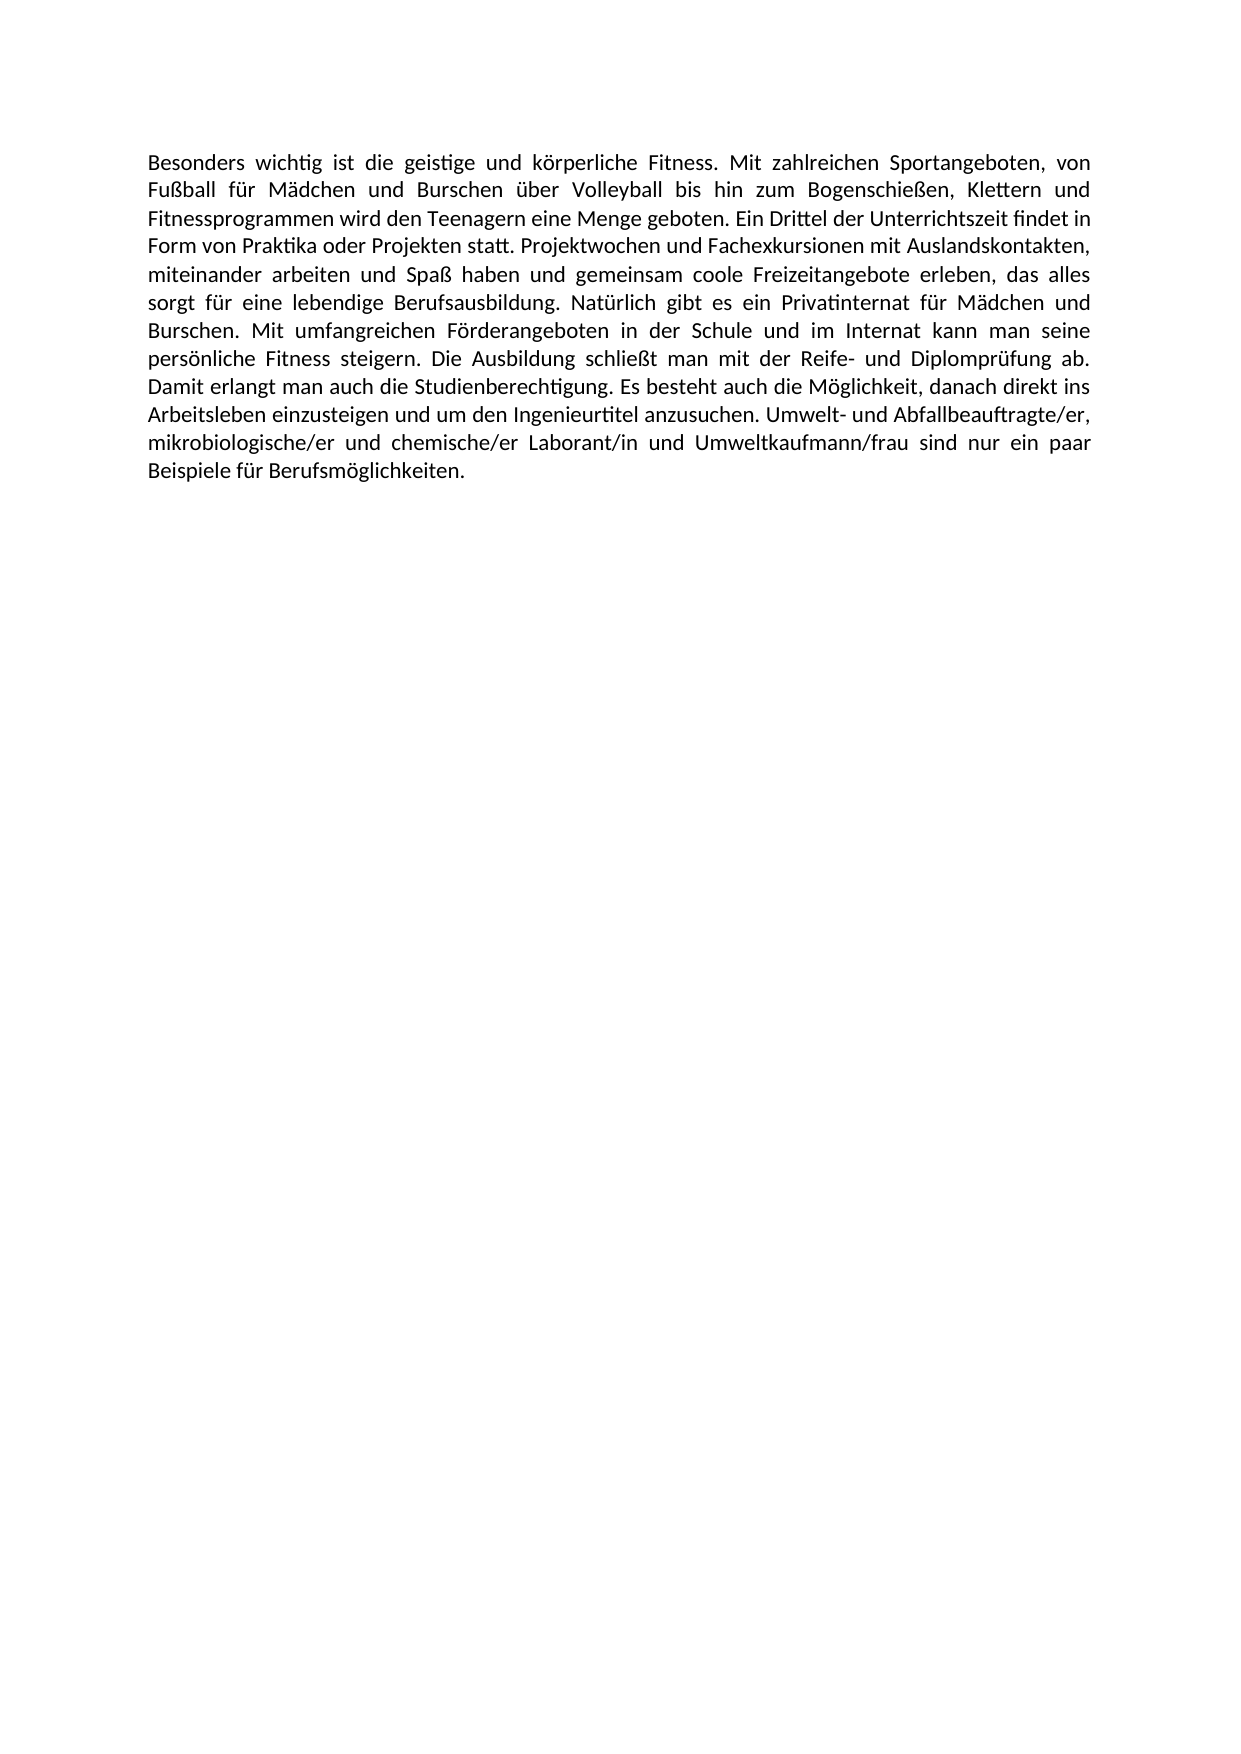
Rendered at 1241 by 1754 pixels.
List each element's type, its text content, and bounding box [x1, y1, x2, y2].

text Besonders wichtig ist die geistige und körperliche Fitness. Mit zahlreichen Sportangeboten, von Fußball für Mädchen und Burschen über Volleyball bis hin zum Bogenschießen, Klettern und Fitnessprogrammen wird den Teenagern eine Menge geboten. Ein Drittel der Unterrichtszeit findet in Form von Praktika oder Projekten statt. Projektwochen und Fachexkursionen mit Auslandskontakten, miteinander arbeiten und Spaß haben und gemeinsam coole Freizeitangebote erleben, das alles sorgt für eine lebendige Berufsausbildung. Natürlich gibt es ein Privatinternat für Mädchen und Burschen. Mit umfangreichen Förderangeboten in der Schule und im Internat kann man seine persönliche Fitness steigern. Die Ausbildung schließt man mit der Reife- und Diplomprüfung ab. Damit erlangt man auch die Studienberechtigung. Es besteht auch die Möglichkeit, danach direkt ins Arbeitsleben einzusteigen und um den Ingenieurtitel anzusuchen. Umwelt- und Abfallbeauftragte/er, mikrobiologische/er und chemische/er Laborant/in und Umweltkaufmann/frau sind nur ein paar Beispiele für Berufsmöglichkeiten. [148, 148, 1093, 484]
